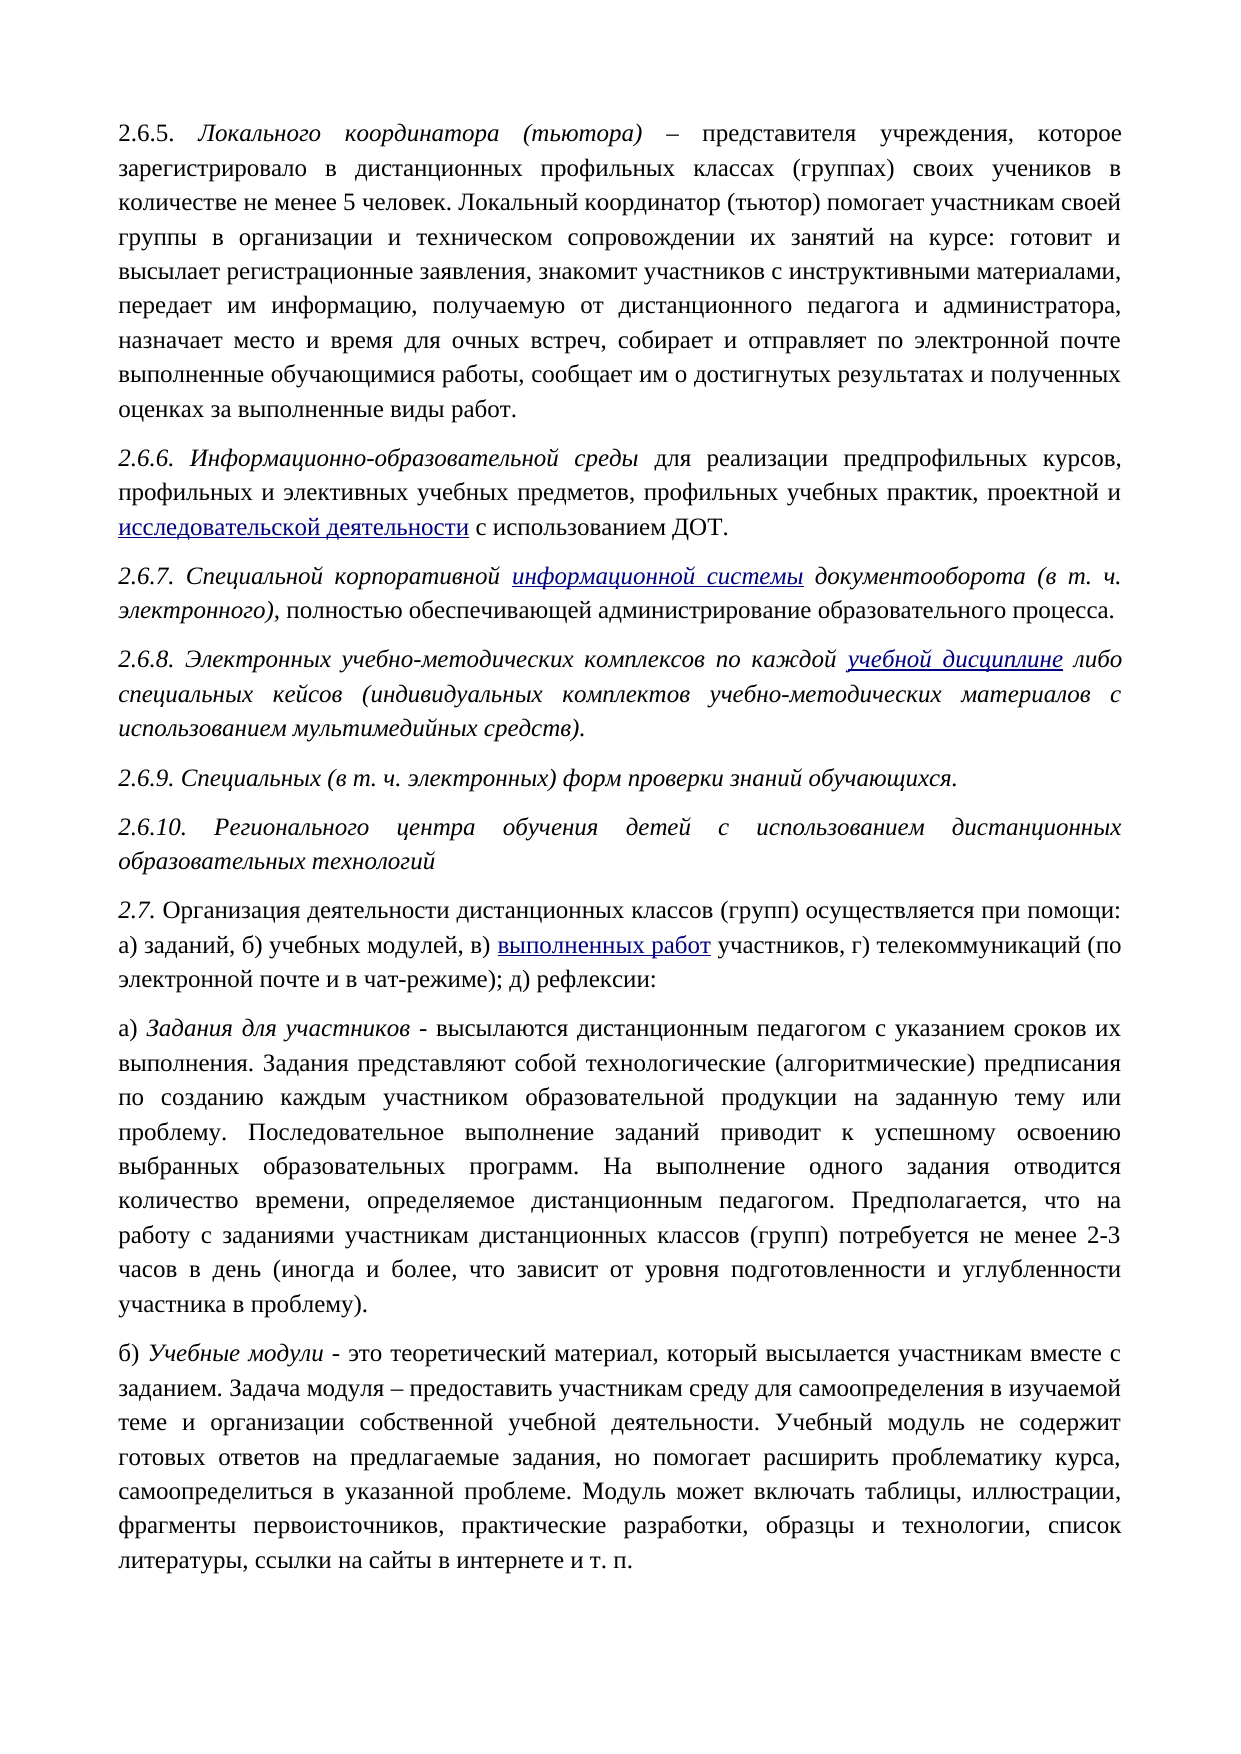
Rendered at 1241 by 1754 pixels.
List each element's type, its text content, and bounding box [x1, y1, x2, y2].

text 2.6.6. Информационно-образовательной среды для реализации предпрофильных курсов, профильных и элективных учебных предметов, профильных учебных практик, проектной и исследовательской деятельности с использованием ДОТ. [118, 443, 1122, 541]
text 2.6.10. Регионального центра обучения детей с использованием дистанционных образовательных технологий [118, 812, 1122, 875]
text 2.6.8. Электронных учебно-методических комплексов по каждой учебной дисциплине либо специальных кейсов (индивидуальных комплектов учебно-методических материалов с использованием мультимедийных средств). [118, 644, 1122, 742]
text б) Учебные модули - это теоретический материал, который высылается участникам вместе с заданием. Задача модуля – предоставить участникам среду для самоопределения в изучаемой теме и организации собственной учебной деятельности. Учебный модуль не содержит готовых ответов на предлагаемые задания, но помогает расширить проблематику курса, самоопределиться в указанной проблеме. Модуль может включать таблицы, иллюстрации, фрагменты первоисточников, практические разработки, образцы и технологии, список литературы, ссылки на сайты в интернете и т. п. [118, 1338, 1122, 1574]
text 2.6.9. Специальных (в т. ч. электронных) форм проверки знаний обучающихся. [118, 763, 1122, 791]
text 2.6.5. Локального координатора (тьютора) – представителя учреждения, которое зарегистрировало в дистанционных профильных классах (группах) своих учеников в количестве не менее 5 человек. Локальный координатор (тьютор) помогает участникам своей группы в организации и техническом сопровождении их занятий на курсе: готовит и высылает регистрационные заявления, знакомит участников с инструктивными материалами, передает им информацию, получаемую от дистанционного педагога и администратора, назначает место и время для очных встреч, собирает и отправляет по электронной почте выполненные обучающимися работы, сообщает им о достигнутых результатах и полученных оценках за выполненные виды работ. [118, 118, 1122, 423]
text 2.7. Организация деятельности дистанционных классов (групп) осуществляется при помощи: а) заданий, б) учебных модулей, в) выполненных работ участников, г) телекоммуникаций (по электронной почте и в чат-режиме); д) рефлексии: [118, 895, 1122, 993]
text а) Задания для участников - высылаются дистанционным педагогом с указанием сроков их выполнения. Задания представляют собой технологические (алгоритмические) предписания по созданию каждым участником образовательной продукции на заданную тему или проблему. Последовательное выполнение заданий приводит к успешному освоению выбранных образовательных программ. На выполнение одного задания отводится количество времени, определяемое дистанционным педагогом. Предполагается, что на работу с заданиями участникам дистанционных классов (групп) потребуется не менее 2-3 часов в день (иногда и более, что зависит от уровня подготовленности и углубленности участника в проблему). [118, 1013, 1122, 1318]
text 2.6.7. Специальной корпоративной информационной системы документооборота (в т. ч. электронного), полностью обеспечивающей администрирование образовательного процесса. [118, 561, 1122, 624]
